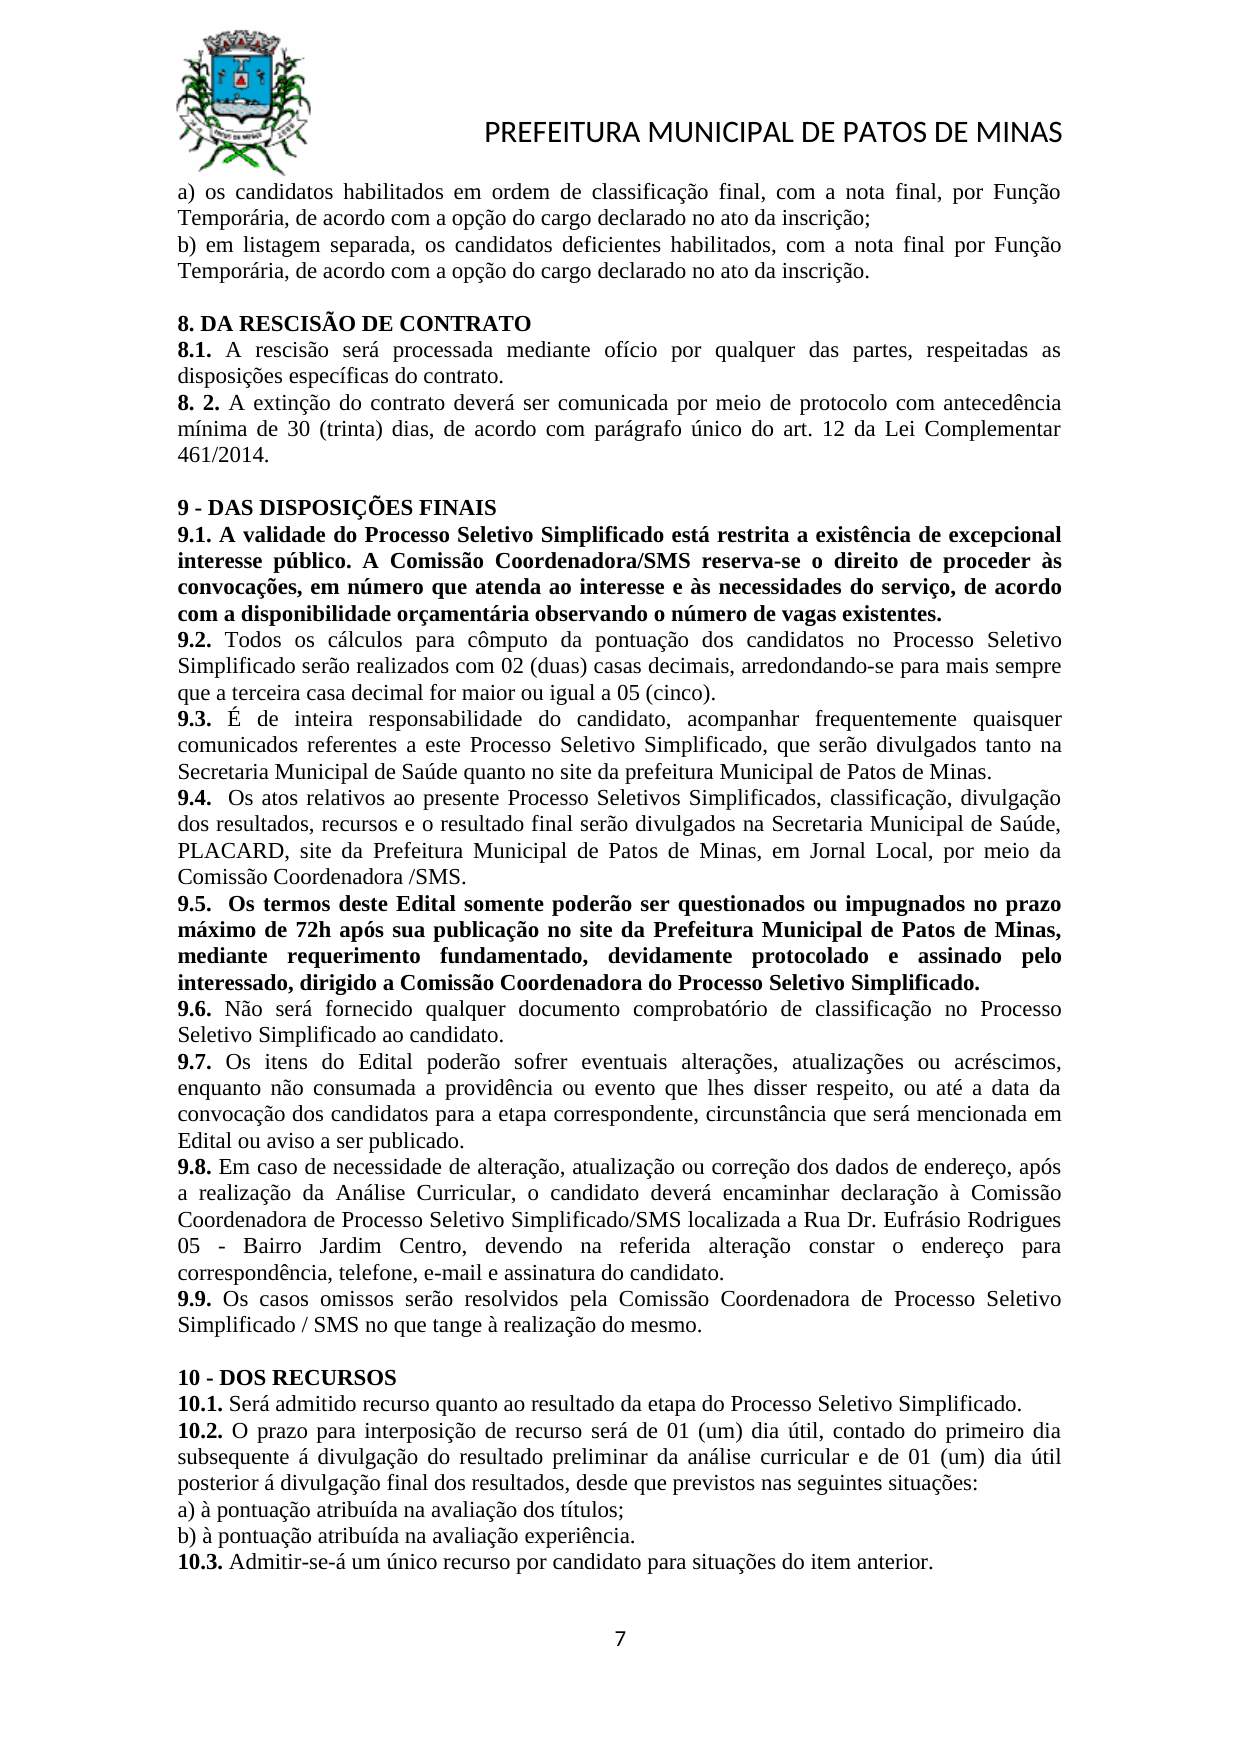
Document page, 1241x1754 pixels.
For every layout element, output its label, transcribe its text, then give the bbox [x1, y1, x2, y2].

text b) em listagem separada, os candidatos deficientes habilitados, com a nota final por Função Temporária, de acordo com a opção do cargo declarado no ato da inscrição. [177, 231, 1063, 283]
text 9.1. A validade do Processo Seletivo Simplificado está restrita a existência de excepcional interesse público. A Comissão Coordenadora/SMS reserva-se o direito de proceder às convocações, em número que atenda ao interesse e às necessidades do serviço, de acordo com a disponibilidade orçamentária observando o número de vagas existentes. [177, 521, 1063, 626]
text 10.1. Será admitido recurso quanto ao resultado da etapa do Processo Seletivo Simplificado. [177, 1390, 1063, 1417]
text 9 - DAS DISPOSIÇÕES FINAIS [177, 494, 1063, 521]
text 9.7. Os itens do Edital poderão sofrer eventuais alterações, atualizações ou acréscimos, enquanto não consumada a providência ou evento que lhes disser respeito, ou até a data da convocação dos candidatos para a etapa correspondente, circunstância que será mencionada em Edital ou aviso a ser publicado. [177, 1048, 1063, 1153]
text 9.3. É de inteira responsabilidade do candidato, acompanhar frequentemente quaisquer comunicados referentes a este Processo Seletivo Simplificado, que serão divulgados tanto na Secretaria Municipal de Saúde quanto no site da prefeitura Municipal de Patos de Minas. [177, 705, 1063, 784]
text 10.2. O prazo para interposição de recurso será de 01 (um) dia útil, contado do primeiro dia subsequente á divulgação do resultado preliminar da análise curricular e de 01 (um) dia útil posterior á divulgação final dos resultados, desde que previstos nas seguintes situações: [177, 1417, 1063, 1496]
text a) os candidatos habilitados em ordem de classificação final, com a nota final, por Função Temporária, de acordo com a opção do cargo declarado no ato da inscrição; [177, 178, 1063, 231]
text 8. 2. A extinção do contrato deverá ser comunicada por meio de protocolo com antecedência mínima de 30 (trinta) dias, de acordo com parágrafo único do art. 12 da Lei Complementar 461/2014. [177, 389, 1063, 468]
text 9.4. Os atos relativos ao presente Processo Seletivos Simplificados, classificação, divulgação dos resultados, recursos e o resultado final serão divulgados na Secretaria Municipal de Saúde, PLACARD, site da Prefeitura Municipal de Patos de Minas, em Jornal Local, por meio da Comissão Coordenadora /SMS. [177, 784, 1063, 889]
text b) à pontuação atribuída na avaliação experiência. [177, 1522, 1063, 1548]
text a) à pontuação atribuída na avaliação dos títulos; [177, 1496, 1063, 1522]
text 10 - DOS RECURSOS [177, 1364, 1063, 1390]
text 9.9. Os casos omissos serão resolvidos pela Comissão Coordenadora de Processo Seletivo Simplificado / SMS no que tange à realização do mesmo. [177, 1285, 1063, 1338]
text 9.8. Em caso de necessidade de alteração, atualização ou correção dos dados de endereço, após a realização da Análise Curricular, o candidato deverá encaminhar declaração à Comissão Coordenadora de Processo Seletivo Simplificado/SMS localizada a Rua Dr. Eufrásio Rodrigues 05 - Bairro Jardim Centro, devendo na referida alteração constar o endereço para correspondência, telefone, e-mail e assinatura do candidato. [177, 1153, 1063, 1285]
text 9.2. Todos os cálculos para cômputo da pontuação dos candidatos no Processo Seletivo Simplificado serão realizados com 02 (duas) casas decimais, arredondando-se para mais sempre que a terceira casa decimal for maior ou igual a 05 (cinco). [177, 626, 1063, 705]
text 8.1. A rescisão será processada mediante ofício por qualquer das partes, respeitadas as disposições específicas do contrato. [177, 336, 1063, 389]
text 9.6. Não será fornecido qualquer documento comprobatório de classificação no Processo Seletivo Simplificado ao candidato. [177, 995, 1063, 1048]
text 10.3. Admitir-se-á um único recurso por candidato para situações do item anterior. [177, 1548, 1063, 1575]
text 9.5. Os termos deste Edital somente poderão ser questionados ou impugnados no prazo máximo de 72h após sua publicação no site da Prefeitura Municipal de Patos de Minas, mediante requerimento fundamentado, devidamente protocolado e assinado pelo interessado, dirigido a Comissão Coordenadora do Processo Seletivo Simplificado. [177, 889, 1063, 995]
text 8. DA RESCISÃO DE CONTRATO [177, 310, 1063, 336]
